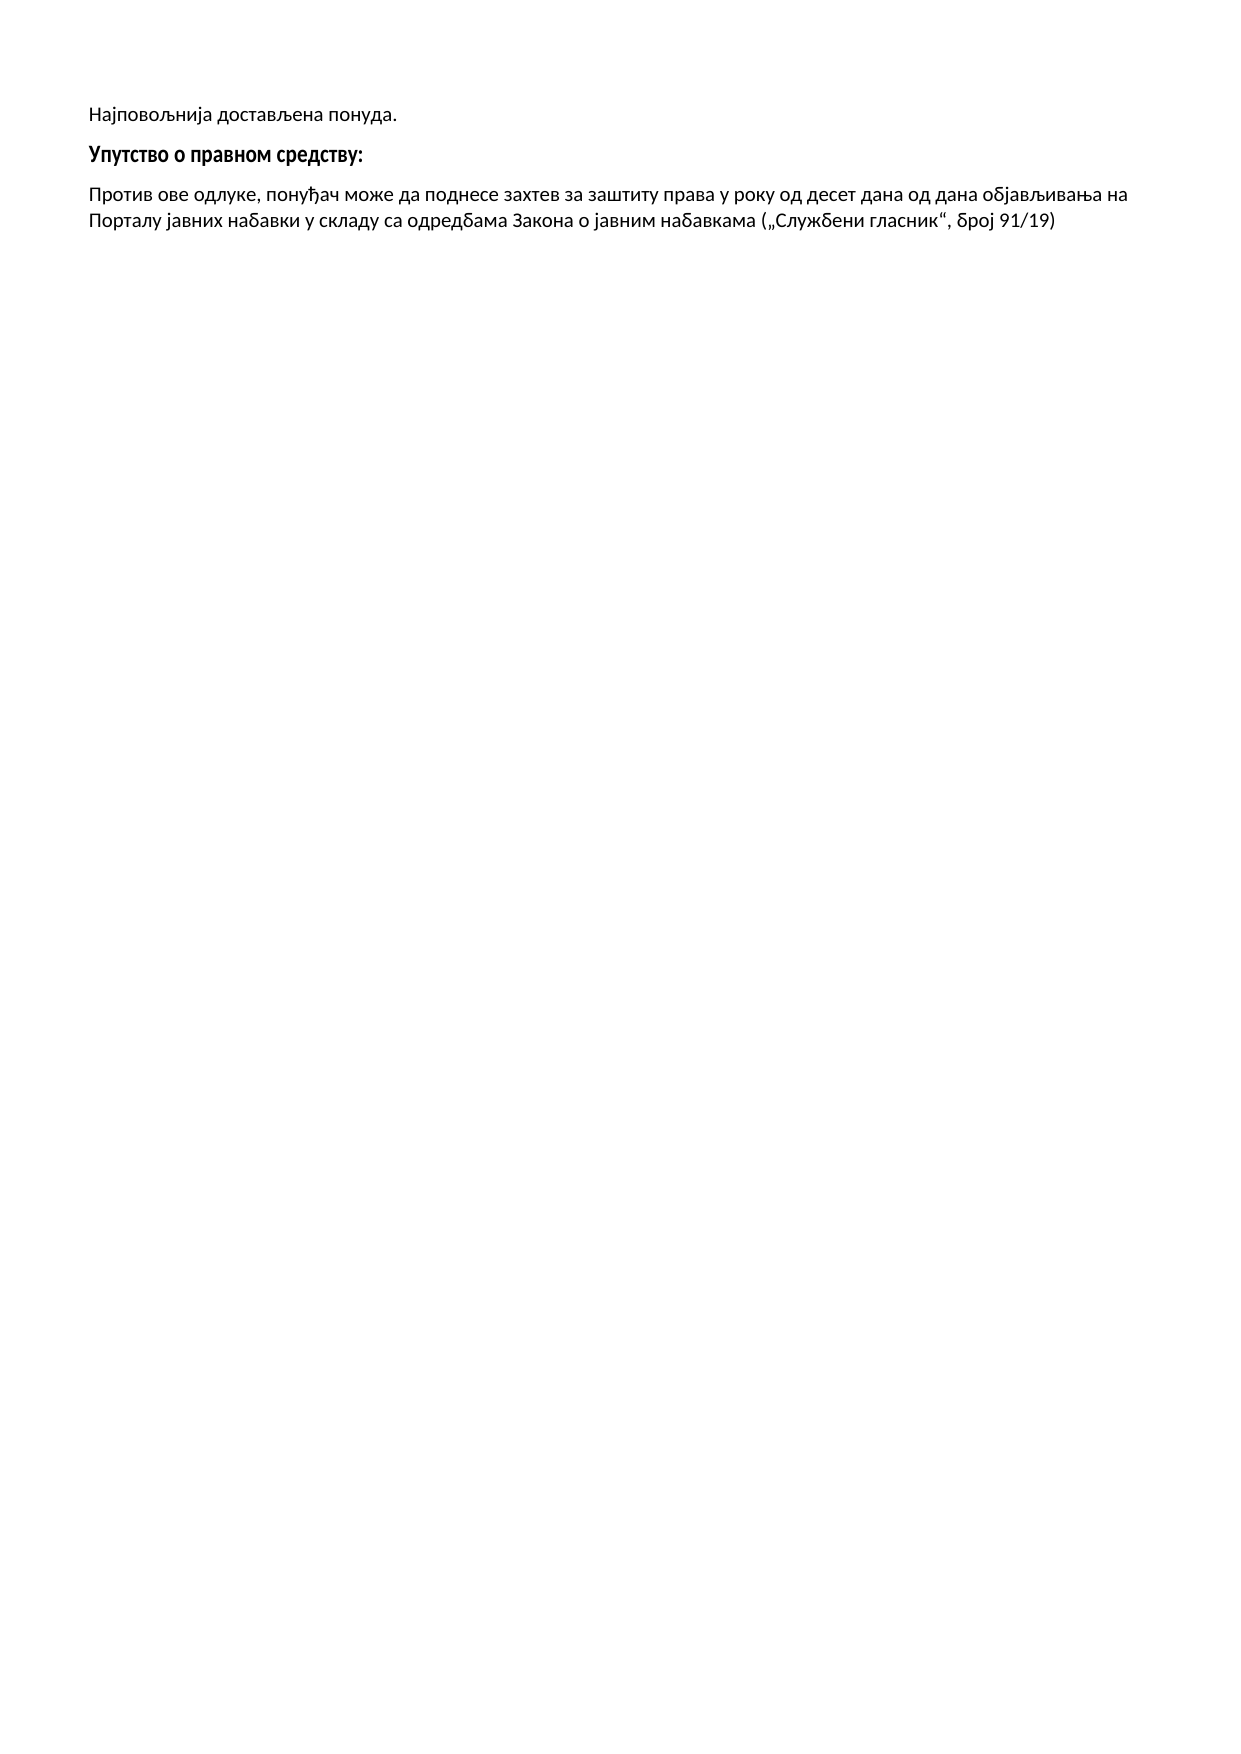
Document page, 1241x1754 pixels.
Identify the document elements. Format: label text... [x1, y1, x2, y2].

text Упутство о правном средству: [89, 139, 1152, 169]
text Против ове одлуке, понуђач може да поднесе захтев за заштиту права у року од десет дана од дана објављивања на Порталу јавних набавки у складу са одредбама Закона о јавним набавкама („Службени гласник“, број 91/19) [89, 182, 1152, 232]
text Најповољнија достављена понуда. [89, 101, 1152, 126]
